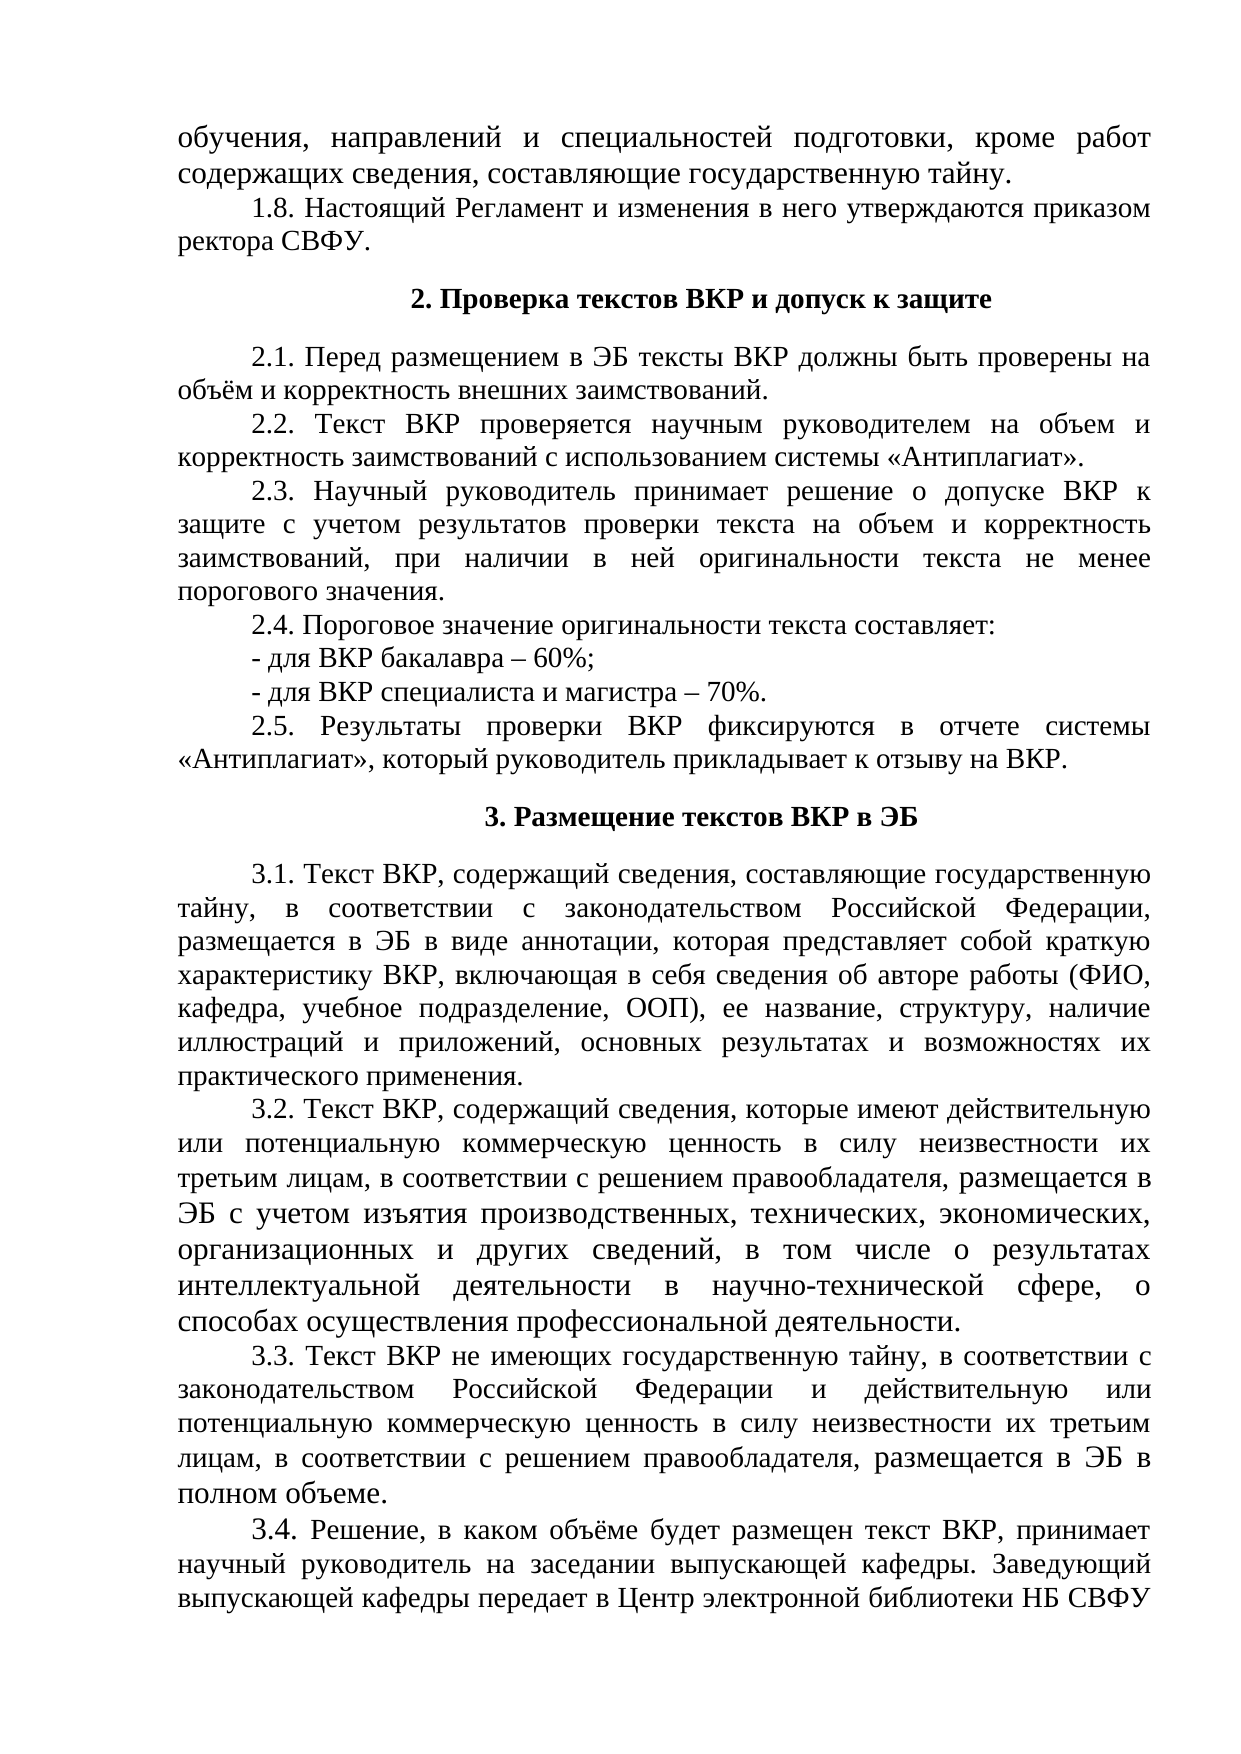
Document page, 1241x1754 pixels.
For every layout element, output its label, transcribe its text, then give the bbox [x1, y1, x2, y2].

list 3.1. Текст ВКР, содержащий сведения, составляющие государственную тайну, в соответствии с законодательством Российской Федерации, размещается в ЭБ в виде аннотации, которая представляет собой краткую характеристику ВКР, включающая в себя сведения об авторе работы (ФИО, кафедра, учебное подразделение, ООП), ее название, структуру, наличие иллюстраций и приложений, основных результатах и возможностях их практического применения. [177, 856, 1152, 1091]
text 2.5. Результаты проверки ВКР фиксируются в отчете системы «Антиплагиат», который руководитель прикладывает к отзыву на ВКР. [177, 708, 1152, 775]
text - для ВКР специалиста и магистра – 70%. [177, 674, 1152, 708]
text 2.3. Научный руководитель принимает решение о допуске ВКР к защите с учетом результатов проверки текста на объем и корректность заимствований, при наличии в ней оригинальности текста не менее порогового значения. [177, 473, 1152, 607]
text 1.8. Настоящий Регламент и изменения в него утверждаются приказом ректора СВФУ. [177, 190, 1152, 257]
list 3.2. Текст ВКР, содержащий сведения, которые имеют действительную или потенциальную коммерческую ценность в силу неизвестности их третьим лицам, в соответствии с решением правообладателя, размещается в ЭБ с учетом изъятия производственных, технических, экономических, организационных и других сведений, в том числе о результатах интеллектуальной деятельности в научно-технической сфере, о способах осуществления профессиональной деятельности. [177, 1091, 1152, 1338]
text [177, 118, 1152, 190]
text 2.1. Перед размещением в ЭБ тексты ВКР должны быть проверены на объём и корректность внешних заимствований. [177, 339, 1152, 406]
text 2.4. Пороговое значение оригинальности текста составляет: [177, 607, 1152, 641]
list 3.3. Текст ВКР не имеющих государственную тайну, в соответствии с законодательством Российской Федерации и действительную или потенциальную коммерческую ценность в силу неизвестности их третьим лицам, в соответствии с решением правообладателя, размещается в ЭБ в полном объеме. [177, 1338, 1152, 1511]
text - для ВКР бакалавра – 60%; [177, 641, 1152, 674]
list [177, 1511, 1152, 1613]
text 2. Проверка текстов ВКР и допуск к защите [177, 281, 1152, 315]
text 3. Размещение текстов ВКР в ЭБ [177, 799, 1152, 832]
text 2.2. Текст ВКР проверяется научным руководителем на объем и корректность заимствований с использованием системы «Антиплагиат». [177, 406, 1152, 473]
